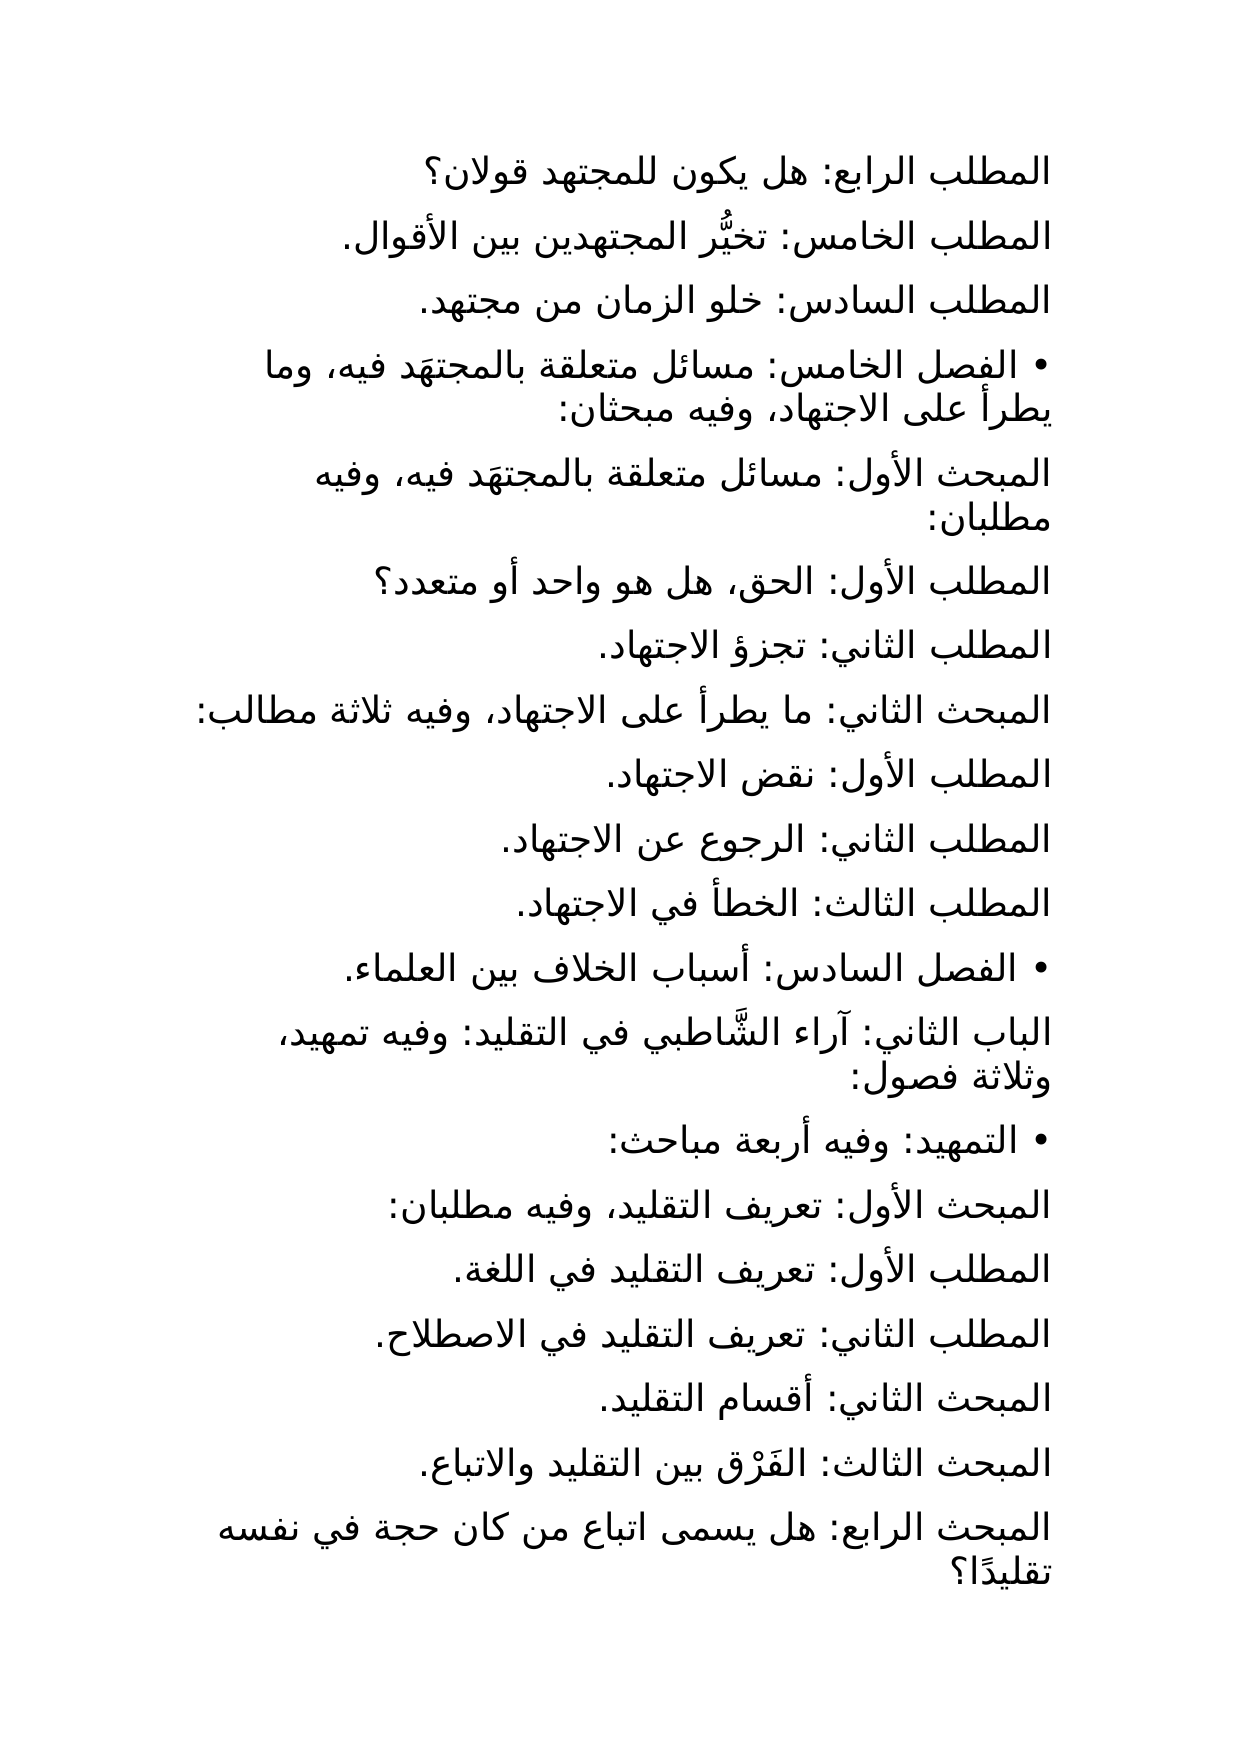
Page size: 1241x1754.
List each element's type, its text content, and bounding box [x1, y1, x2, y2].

text • التمهيد: وفيه أربعة مباحث: [187, 1119, 1053, 1163]
text • الفصل الخامس: مسائل متعلقة بالمجتهَد فيه، وما يطرأ على الاجتهاد، وفيه مبحثان: [187, 343, 1053, 431]
text المطلب الأول: نقض الاجتهاد. [187, 753, 1053, 797]
text المطلب الأول: الحق، هل هو واحد أو متعدد؟ [187, 560, 1053, 603]
text المبحث الثاني: ما يطرأ على الاجتهاد، وفيه ثلاثة مطالب: [187, 689, 1053, 732]
text المطلب الثالث: الخطأ في الاجتهاد. [187, 882, 1053, 926]
text المبحث الثالث: الفَرْق بين التقليد والاتباع. [187, 1442, 1053, 1485]
text الباب الثاني: آراء الشَّاطبي في التقليد: وفيه تمهيد، وثلاثة فصول: [187, 1011, 1053, 1098]
text المطلب الثاني: تعريف التقليد في الاصطلاح. [187, 1313, 1053, 1356]
text المطلب السادس: خلو الزمان من مجتهد. [187, 279, 1053, 323]
text المطلب الثاني: الرجوع عن الاجتهاد. [187, 818, 1053, 861]
text • الفصل السادس: أسباب الخلاف بين العلماء. [187, 947, 1053, 990]
text المطلب الخامس: تخيُّر المجتهدين بين الأقوال. [187, 214, 1053, 258]
text المطلب الثاني: تجزؤ الاجتهاد. [187, 624, 1053, 668]
text المطلب الأول: تعريف التقليد في اللغة. [187, 1248, 1053, 1292]
text المبحث الأول: تعريف التقليد، وفيه مطلبان: [187, 1184, 1053, 1227]
text المبحث الأول: مسائل متعلقة بالمجتهَد فيه، وفيه مطلبان: [187, 452, 1053, 539]
text المبحث الثاني: أقسام التقليد. [187, 1377, 1053, 1421]
text المبحث الرابع: هل يسمى اتباع من كان حجة في نفسه تقليدًا؟ [187, 1506, 1053, 1593]
text المطلب الرابع: هل يكون للمجتهد قولان؟ [187, 150, 1053, 194]
